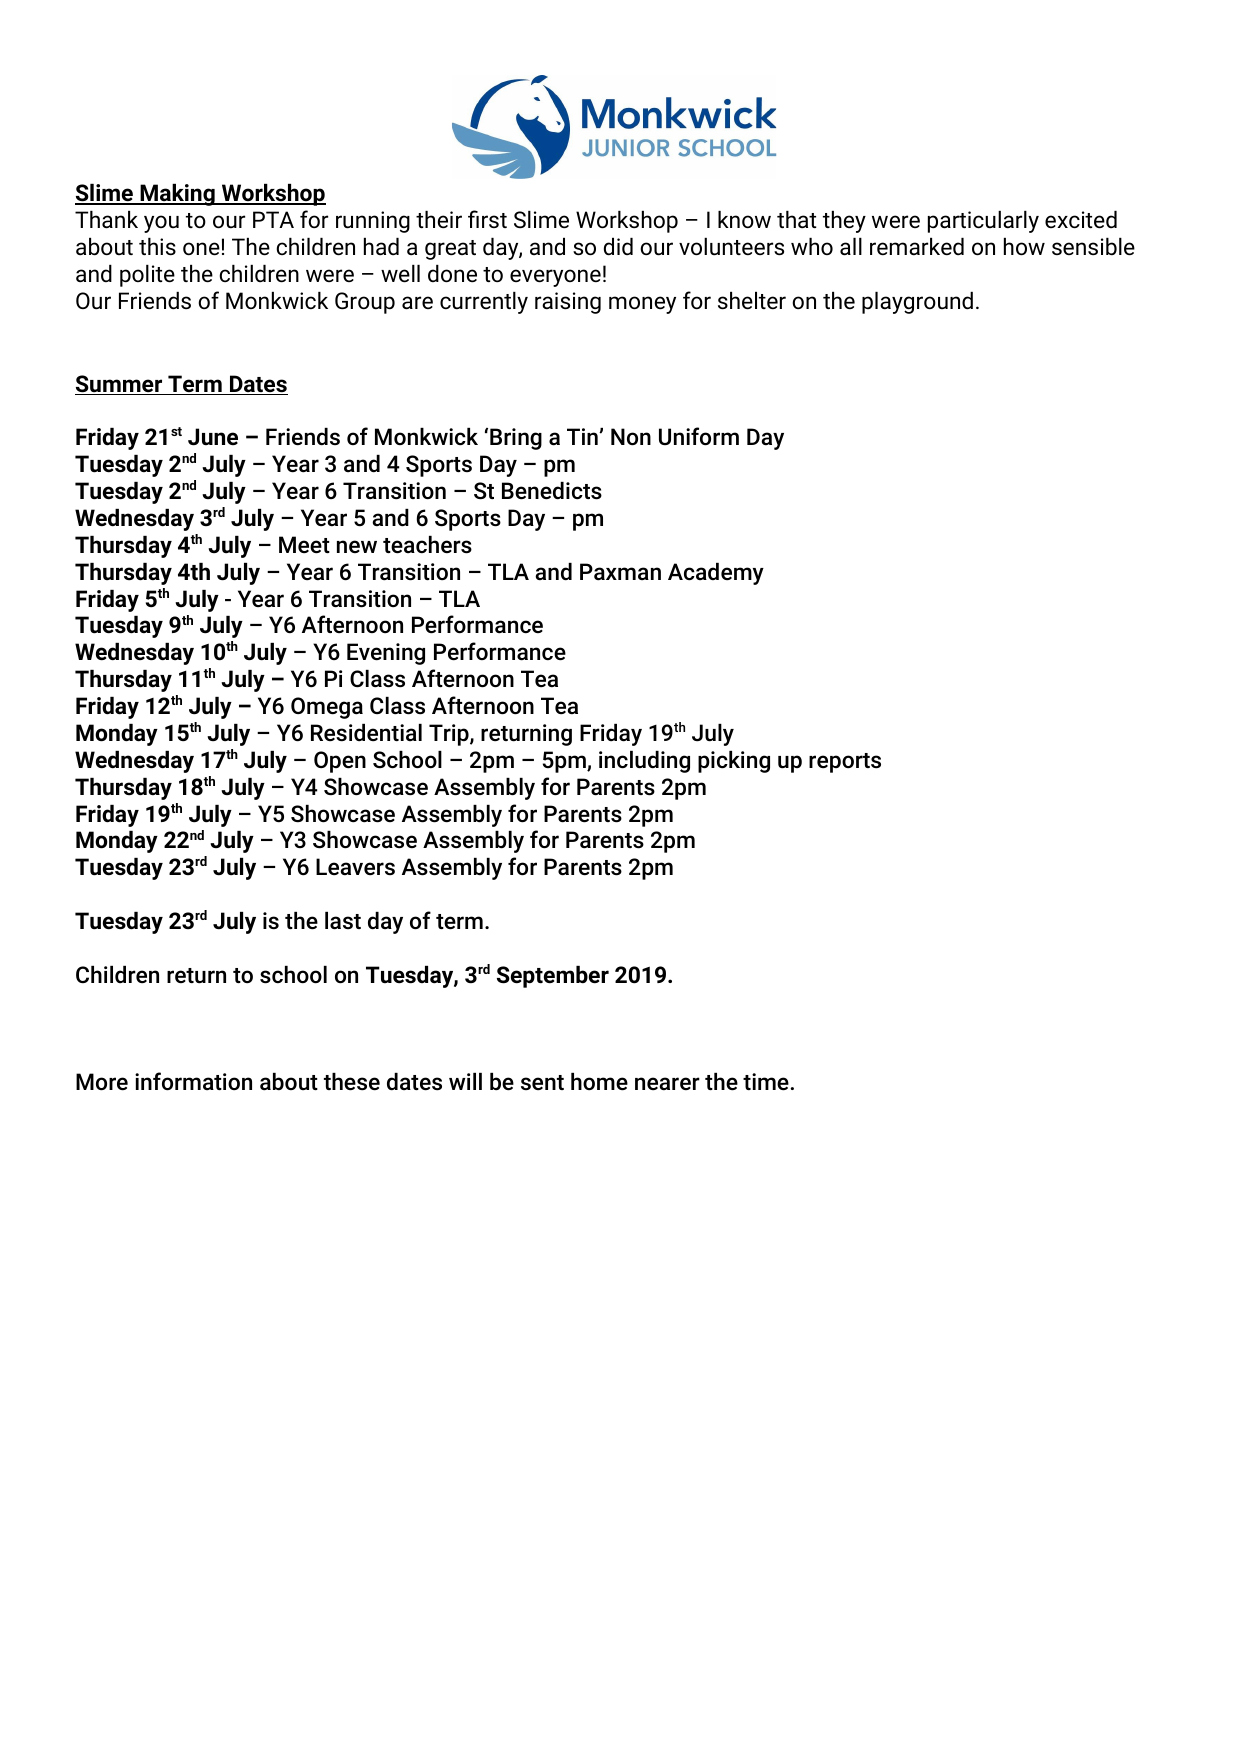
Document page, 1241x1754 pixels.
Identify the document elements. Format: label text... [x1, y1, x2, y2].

picture [451, 75, 777, 179]
text Tuesday 23rd July – Y6 Leavers Assembly for Parents 2pm [75, 854, 1165, 881]
text Wednesday 10th July – Y6 Evening Performance [75, 639, 1165, 666]
text Slime Making Workshop [75, 180, 1165, 207]
text Friday 19th July – Y5 Showcase Assembly for Parents 2pm [75, 801, 1165, 828]
text Thursday 18th July – Y4 Showcase Assembly for Parents 2pm [75, 774, 1165, 801]
text Monday 15th July – Y6 Residential Trip, returning Friday 19th July [75, 720, 1165, 747]
text Our Friends of Monkwick Group are currently raising money for shelter on the playground. [75, 288, 1165, 315]
text Wednesday 17th July – Open School – 2pm – 5pm, including picking up reports [75, 747, 1165, 774]
text Thursday 4th July – Meet new teachers [75, 532, 1165, 559]
text Tuesday 2nd July – Year 6 Transition – St Benedicts [75, 478, 1165, 505]
text Monday 22nd July – Y3 Showcase Assembly for Parents 2pm [75, 828, 1165, 854]
text Thursday 4th July – Year 6 Transition – TLA and Paxman Academy [75, 559, 1165, 586]
text Wednesday 3rd July – Year 5 and 6 Sports Day – pm [75, 505, 1165, 532]
text Children return to school on Tuesday, 3rd September 2019. [75, 962, 1165, 989]
text Thursday 11th July – Y6 Pi Class Afternoon Tea [75, 666, 1165, 693]
text More information about these dates will be sent home nearer the time. [75, 1069, 1165, 1096]
text Friday 12th July – Y6 Omega Class Afternoon Tea [75, 693, 1165, 720]
text Tuesday 2nd July – Year 3 and 4 Sports Day – pm [75, 451, 1165, 478]
text Friday 5th July - Year 6 Transition – TLA [75, 586, 1165, 613]
text Summer Term Dates [75, 371, 1165, 398]
text Thank you to our PTA for running their first Slime Workshop – I know that they were particularly excited about this one! The children had a great day, and so did our volunteers who all remarked on how sensible and polite the children were – well done to everyone! [75, 207, 1165, 288]
text Tuesday 9th July – Y6 Afternoon Performance [75, 613, 1165, 639]
text Friday 21st June – Friends of Monkwick ‘Bring a Tin’ Non Uniform Day [75, 424, 1165, 451]
text Tuesday 23rd July is the last day of term. [75, 908, 1165, 935]
